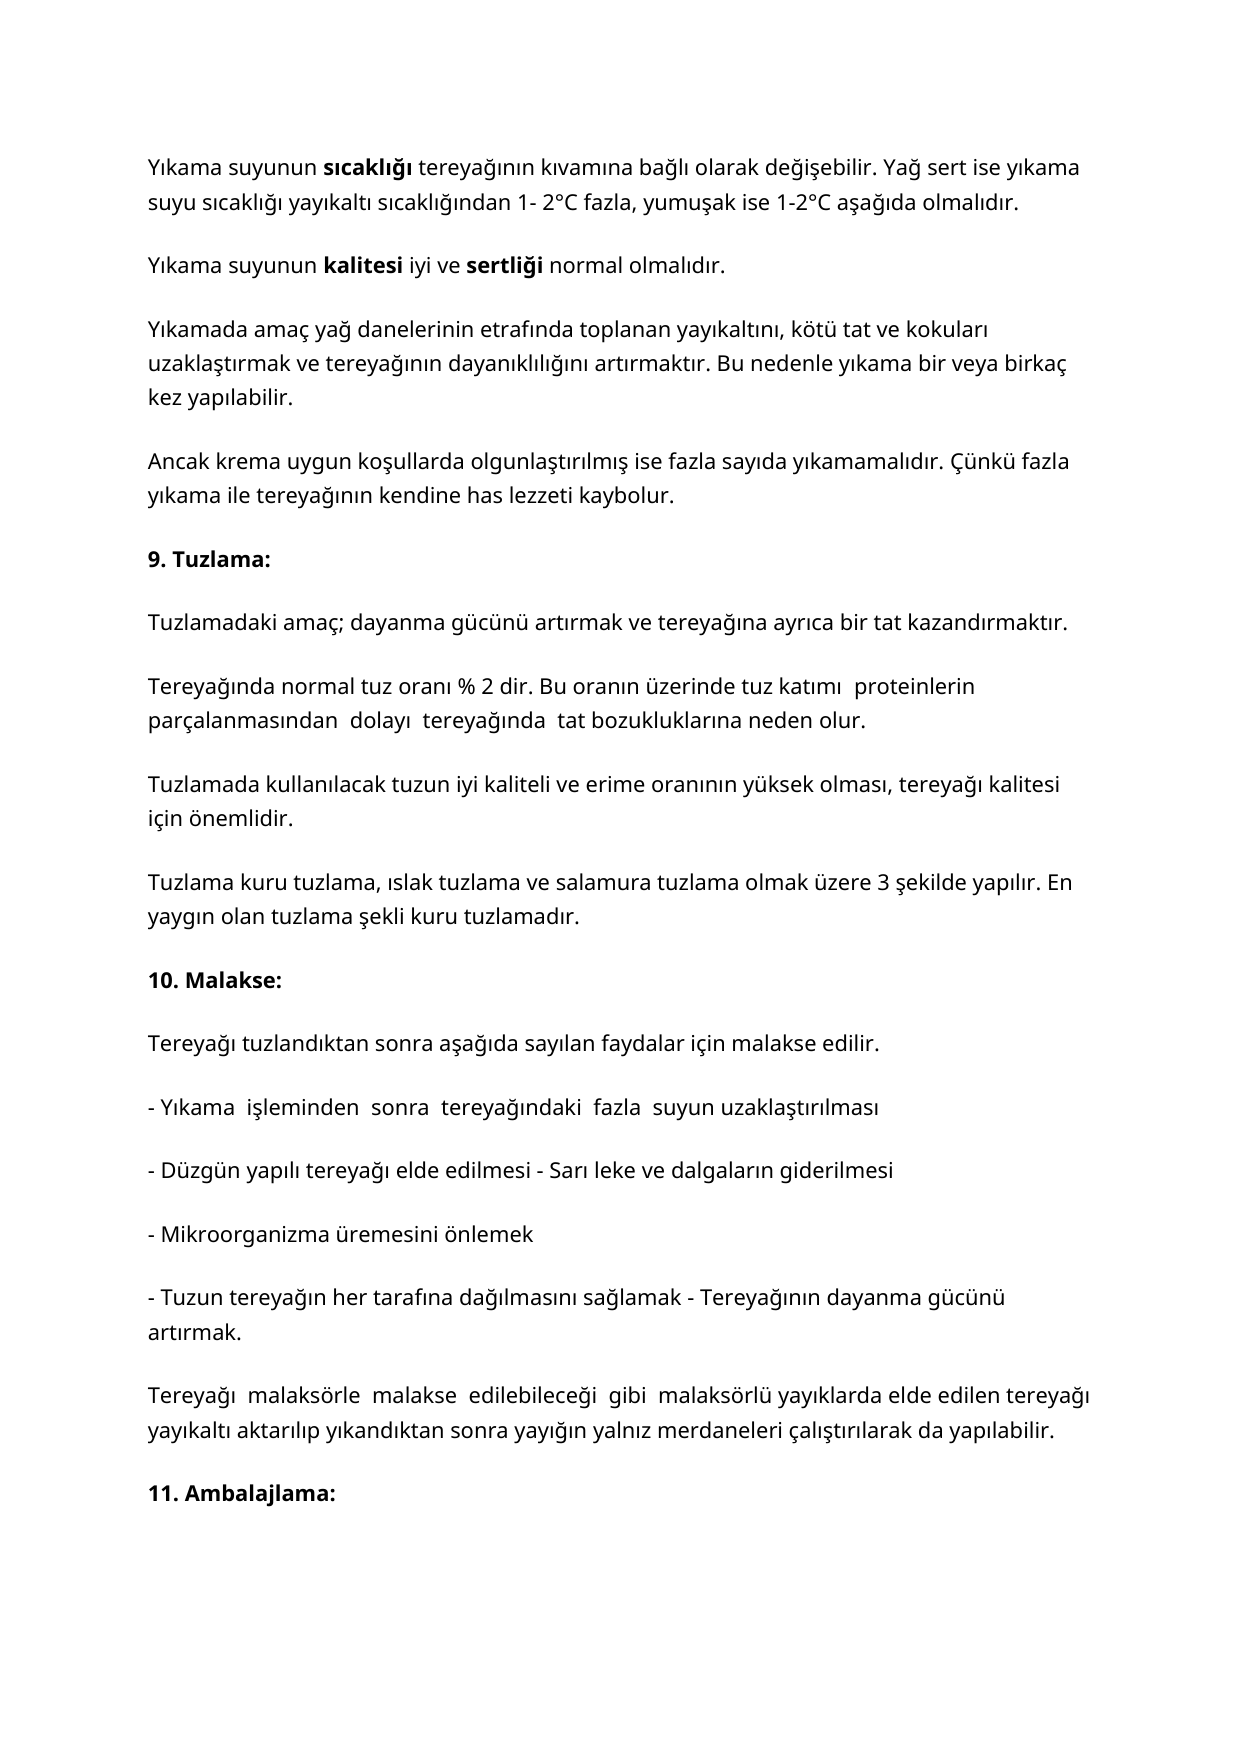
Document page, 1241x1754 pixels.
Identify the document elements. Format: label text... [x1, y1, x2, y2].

text 11. Ambalajlama: [148, 1474, 1093, 1508]
text Tereyağı tuzlandıktan sonra aşağıda sayılan faydalar için malakse edilir. [148, 1024, 1093, 1058]
text Yıkama suyunun kalitesi iyi ve sertliği normal olmalıdır. [148, 246, 1093, 280]
text - Yıkama işleminden sonra tereyağındaki fazla suyun uzaklaştırılması [148, 1087, 1093, 1122]
text Tuzlamada kullanılacak tuzun iyi kaliteli ve erime oranının yüksek olması, tereyağı kalitesi için önemlidir. [148, 764, 1093, 833]
text Tuzlama kuru tuzlama, ıslak tuzlama ve salamura tuzlama olmak üzere 3 şekilde yapılır. En yaygın olan tuzlama şekli kuru tuzlamadır. [148, 862, 1093, 931]
text Yıkama suyunun sıcaklığı tereyağının kıvamına bağlı olarak değişebilir. Yağ sert ise yıkama suyu sıcaklığı yayıkaltı sıcaklığından 1- 2°C fazla, yumuşak ise 1-2°C aşağıda olmalıdır. [148, 148, 1093, 216]
text Tuzlamadaki amaç; dayanma gücünü artırmak ve tereyağına ayrıca bir tat kazandırmaktır. [148, 603, 1093, 637]
text 9. Tuzlama: [148, 539, 1093, 574]
text - Düzgün yapılı tereyağı elde edilmesi - Sarı leke ve dalgaların giderilmesi [148, 1151, 1093, 1185]
text Yıkamada amaç yağ danelerinin etrafında toplanan yayıkaltını, kötü tat ve kokuları uzaklaştırmak ve tereyağının dayanıklılığını artırmaktır. Bu nedenle yıkama bir veya birkaç kez yapılabilir. [148, 309, 1093, 412]
text - Tuzun tereyağın her tarafına dağılmasını sağlamak - Tereyağının dayanma gücünü artırmak. [148, 1278, 1093, 1347]
text 10. Malakse: [148, 960, 1093, 994]
text Tereyağında normal tuz oranı % 2 dir. Bu oranın üzerinde tuz katımı proteinlerin parçalanmasından dolayı tereyağında tat bozukluklarına neden olur. [148, 666, 1093, 735]
text Ancak krema uygun koşullarda olgunlaştırılmış ise fazla sayıda yıkamamalıdır. Çünkü fazla yıkama ile tereyağının kendine has lezzeti kaybolur. [148, 441, 1093, 510]
text - Mikroorganizma üremesini önlemek [148, 1214, 1093, 1249]
text Tereyağı malaksörle malakse edilebileceği gibi malaksörlü yayıklarda elde edilen tereyağı yayıkaltı aktarılıp yıkandıktan sonra yayığın yalnız merdaneleri çalıştırılarak da yapılabilir. [148, 1376, 1093, 1444]
